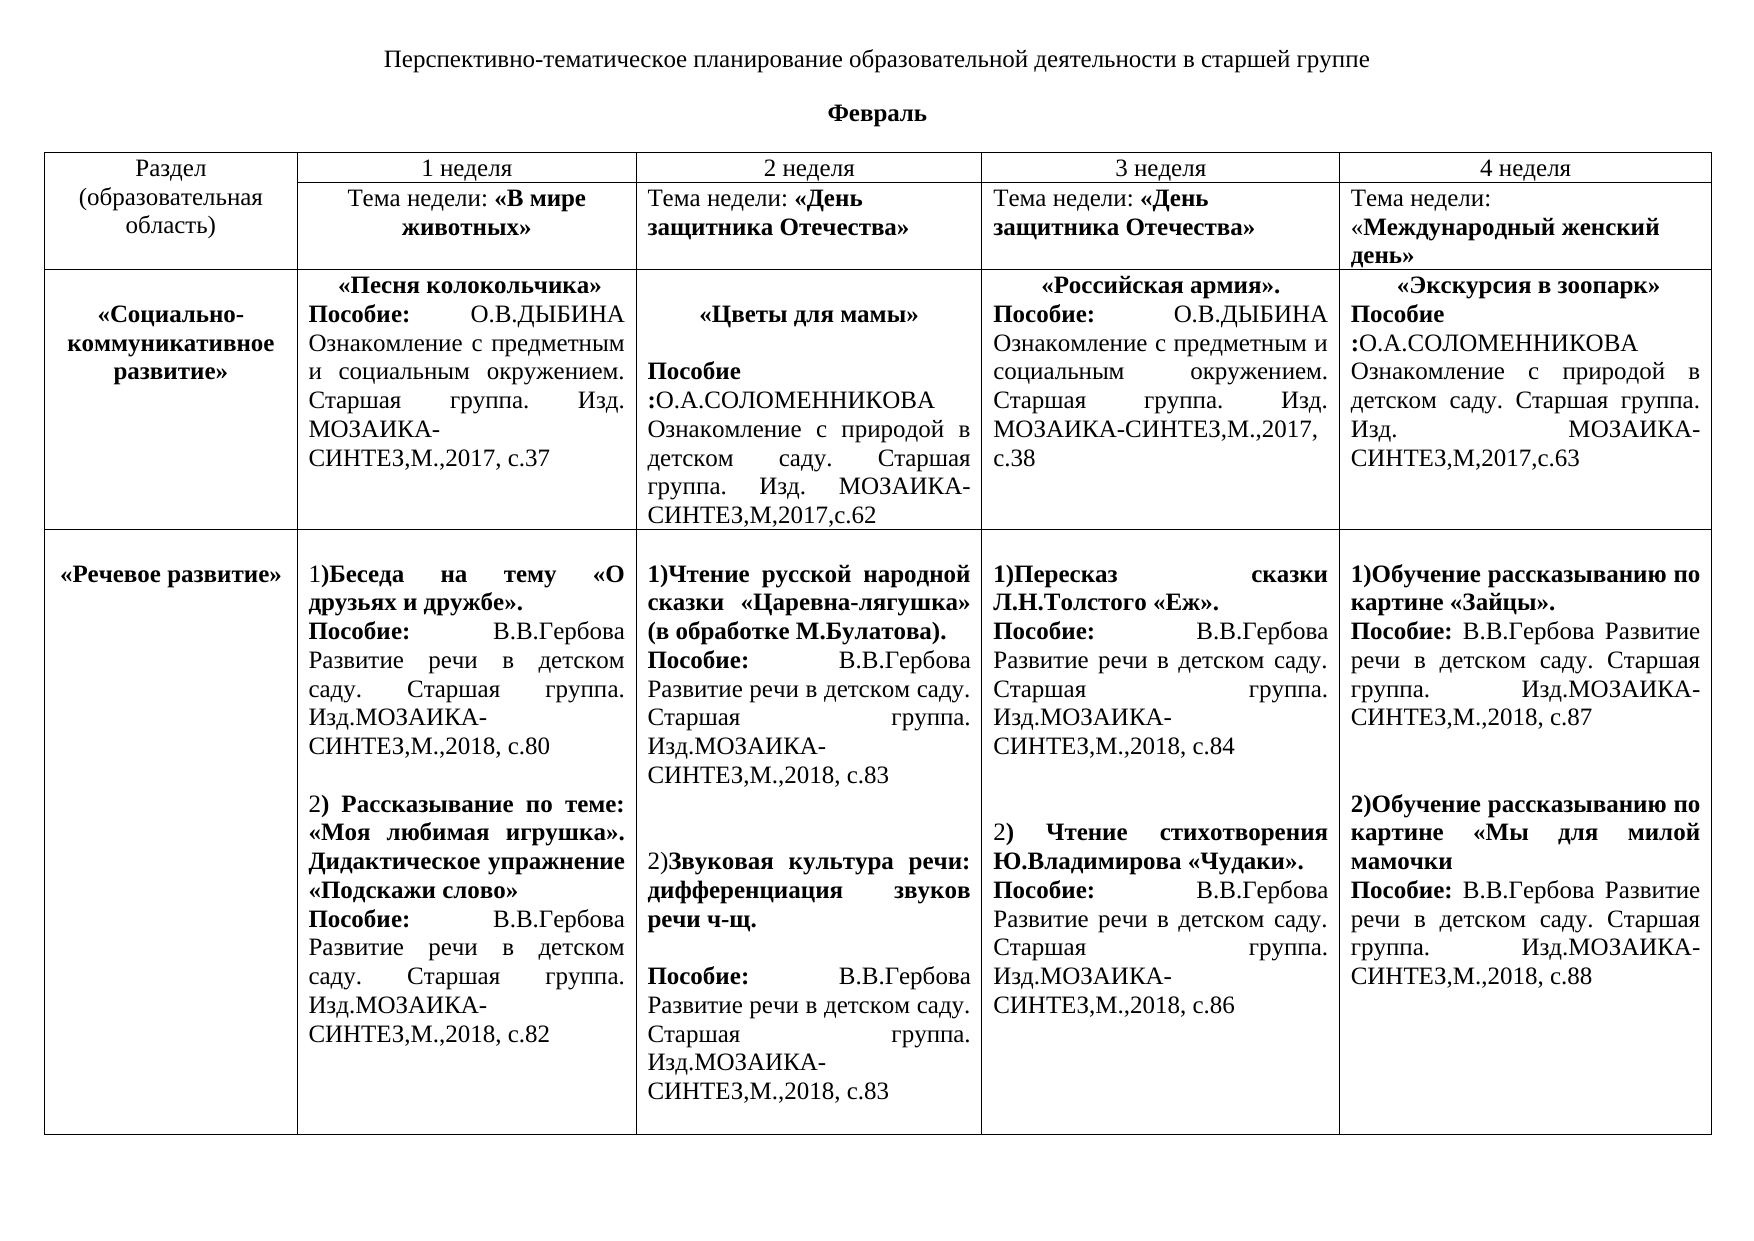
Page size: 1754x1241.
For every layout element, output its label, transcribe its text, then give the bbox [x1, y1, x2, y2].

table_cell «Речевое развитие» [45, 530, 297, 1134]
table_header 4 неделя [1340, 153, 1711, 182]
table_cell 1)Беседа на тему «О друзьях и дружбе». Пособие: В.В.Гербова Развитие речи в детском саду. Старшая группа. Изд.МОЗАИКА-СИНТЕЗ,М.,2018, с.80 2) Рассказывание по теме: «Моя любимая игрушка». Дидактическое упражнение «Подскажи слово» Пособие: В.В.Гербова Развитие речи в детском саду. Старшая группа. Изд.МОЗАИКА-СИНТЕЗ,М.,2018, с.82 [298, 530, 636, 1134]
table_cell Тема недели: «Международный женский день» [1340, 183, 1711, 269]
table_cell Тема недели: «В мире животных» [298, 183, 636, 269]
table_cell «Российская армия». Пособие: О.В.ДЫБИНА Ознакомление с предметным и социальным окружением. Старшая группа. Изд. МОЗАИКА-СИНТЕЗ,М.,2017, с.38 [982, 270, 1339, 529]
table_header 2 неделя [637, 153, 981, 182]
table_cell 1)Пересказ сказки Л.Н.Толстого «Еж». Пособие: В.В.Гербова Развитие речи в детском саду. Старшая группа. Изд.МОЗАИКА-СИНТЕЗ,М.,2018, с.84 2) Чтение стихотворения Ю.Владимирова «Чудаки». Пособие: В.В.Гербова Развитие речи в детском саду. Старшая группа. Изд.МОЗАИКА-СИНТЕЗ,М.,2018, с.86 [982, 530, 1339, 1134]
table_cell 1)Чтение русской народной сказки «Царевна-лягушка» (в обработке М.Булатова). Пособие: В.В.Гербова Развитие речи в детском саду. Старшая группа. Изд.МОЗАИКА-СИНТЕЗ,М.,2018, с.83 2)Звуковая культура речи: дифференциация звуков речи ч-щ. Пособие: В.В.Гербова Развитие речи в детском саду. Старшая группа. Изд.МОЗАИКА-СИНТЕЗ,М.,2018, с.83 [637, 530, 981, 1134]
table_cell 1)Обучение рассказыванию по картине «Зайцы». Пособие: В.В.Гербова Развитие речи в детском саду. Старшая группа. Изд.МОЗАИКА-СИНТЕЗ,М.,2018, с.87 2)Обучение рассказыванию по картине «Мы для милой мамочки Пособие: В.В.Гербова Развитие речи в детском саду. Старшая группа. Изд.МОЗАИКА-СИНТЕЗ,М.,2018, с.88 [1340, 530, 1711, 1134]
table_cell Тема недели: «День защитника Отечества» [637, 183, 981, 269]
text Февраль [118, 98, 1636, 127]
text Перспективно-тематическое планирование образовательной деятельности в старшей группе [118, 44, 1636, 73]
table_cell Тема недели: «День защитника Отечества» [982, 183, 1339, 269]
table_cell «Экскурсия в зоопарк» Пособие:О.А.СОЛОМЕННИКОВА Ознакомление с природой в детском саду. Старшая группа. Изд. МОЗАИКА-СИНТЕЗ,М,2017,с.63 [1340, 270, 1711, 529]
table_cell «Песня колокольчика» Пособие: О.В.ДЫБИНА Ознакомление с предметным и социальным окружением. Старшая группа. Изд. МОЗАИКА-СИНТЕЗ,М.,2017, с.37 [298, 270, 636, 529]
table_header Раздел (образовательная область) [45, 153, 297, 269]
table_cell «Социально-коммуникативное развитие» [45, 270, 297, 529]
table_header 3 неделя [982, 153, 1339, 182]
table_cell «Цветы для мамы» Пособие:О.А.СОЛОМЕННИКОВА Ознакомление с природой в детском саду. Старшая группа. Изд. МОЗАИКА-СИНТЕЗ,М,2017,с.62 [637, 270, 981, 529]
table_header 1 неделя [298, 153, 636, 182]
